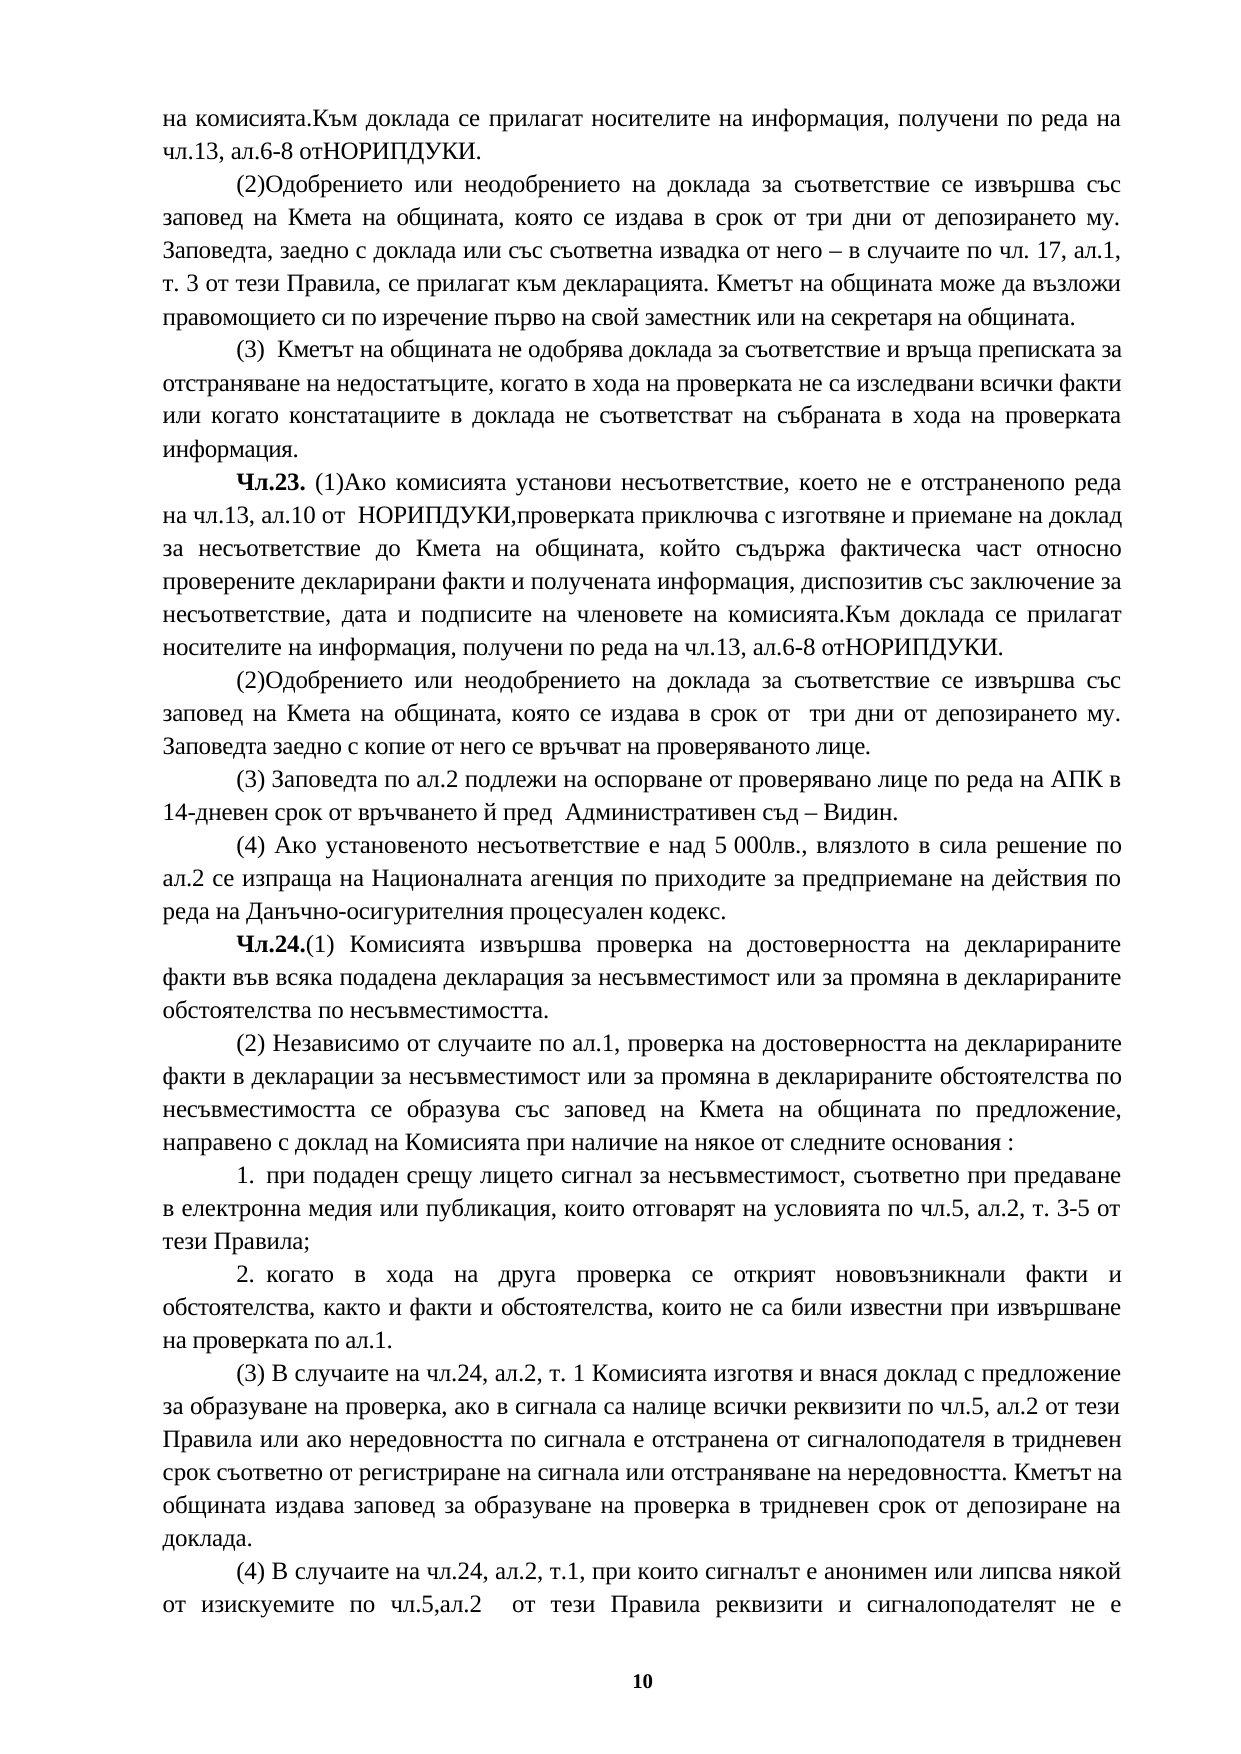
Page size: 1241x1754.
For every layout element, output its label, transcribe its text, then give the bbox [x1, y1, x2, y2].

text Чл.24.(1) Комисията извършва проверка на достоверността на декларираните факти във всяка подадена декларация за несъвместимост или за промяна в декларираните обстоятелства по несъвместимостта. [162, 929, 1122, 1024]
text (2) Независимо от случаите по ал.1, проверка на достоверността на декларираните факти в декларации за несъвместимост или за промяна в декларираните обстоятелства по несъвместимостта се образува със заповед на Кмета на общината по предложение, направено с доклад на Комисията при наличие на някое от следните основания : [162, 1028, 1122, 1156]
text (3) Заповедта по ал.2 подлежи на оспорване от проверявано лице по реда на АПК в 14-дневен срок от връчването й пред Административен съд – Видин. [162, 764, 1122, 826]
text (3) В случаите на чл.24, ал.2, т. 1 Комисията изготвя и внася доклад с предложение за образуване на проверка, ако в сигнала са налице всички реквизити по чл.5, ал.2 от тези Правила или ако нередовността по сигнала е отстранена от сигналоподателя в тридневен срок съответно от регистриране на сигнала или отстраняване на нередовността. Кметът на общината издава заповед за образуване на проверка в тридневен срок от депозиране на доклада. [162, 1358, 1122, 1552]
text (4) Ако установеното несъответствие е над 5 000лв., влязлото в сила решение по ал.2 се изпраща на Националната агенция по приходите за предприемане на действия по реда на Данъчно-осигурителния процесуален кодекс. [162, 830, 1122, 925]
list при подаден срещу лицето сигнал за несъвместимост, съответно при предаване в електронна медия или публикация, които отговарят на условията по чл.5, ал.2, т. 3-5 от тези Правила; [162, 1160, 1122, 1255]
text Чл.23. (1)Ако комисията установи несъответствие, което не е отстраненопо реда на чл.13, ал.10 от НОРИПДУКИ,проверката приключва с изготвяне и приемане на доклад за несъответствие до Кмета на общината, който съдържа фактическа част относно проверените декларирани факти и получената информация, диспозитив със заключение за несъответствие, дата и подписите на членовете на комисията.Към доклада се прилагат носителите на информация, получени по реда на чл.13, ал.6-8 отНОРИПДУКИ. [162, 467, 1122, 661]
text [162, 1556, 1122, 1618]
text (3) Кметът на общината не одобрява доклада за съответствие и връща преписката за отстраняване на недостатъците, когато в хода на проверката не са изследвани всички факти или когато констатациите в доклада не съответстват на събраната в хода на проверката информация. [162, 334, 1122, 462]
list когато в хода на друга проверка се открият нововъзникнали факти и обстоятелства, както и факти и обстоятелства, които не са били известни при извършване на проверката по ал.1. [162, 1259, 1122, 1354]
text (2)Одобрението или неодобрението на доклада за съответствие се извършва със заповед на Кмета на общината, която се издава в срок от три дни от депозирането му. Заповедта заедно с копие от него се връчват на проверяваното лице. [162, 665, 1122, 759]
text (2)Одобрението или неодобрението на доклада за съответствие се извършва със заповед на Кмета на общината, която се издава в срок от три дни от депозирането му. Заповедта, заедно с доклада или със съответна извадка от него – в случаите по чл. 17, ал.1, т. 3 от тези Правила, се прилагат към декларацията. Кметът на общината може да възложи правомощието си по изречение първо на свой заместник или на секретаря на общината. [162, 169, 1122, 330]
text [162, 103, 1122, 165]
